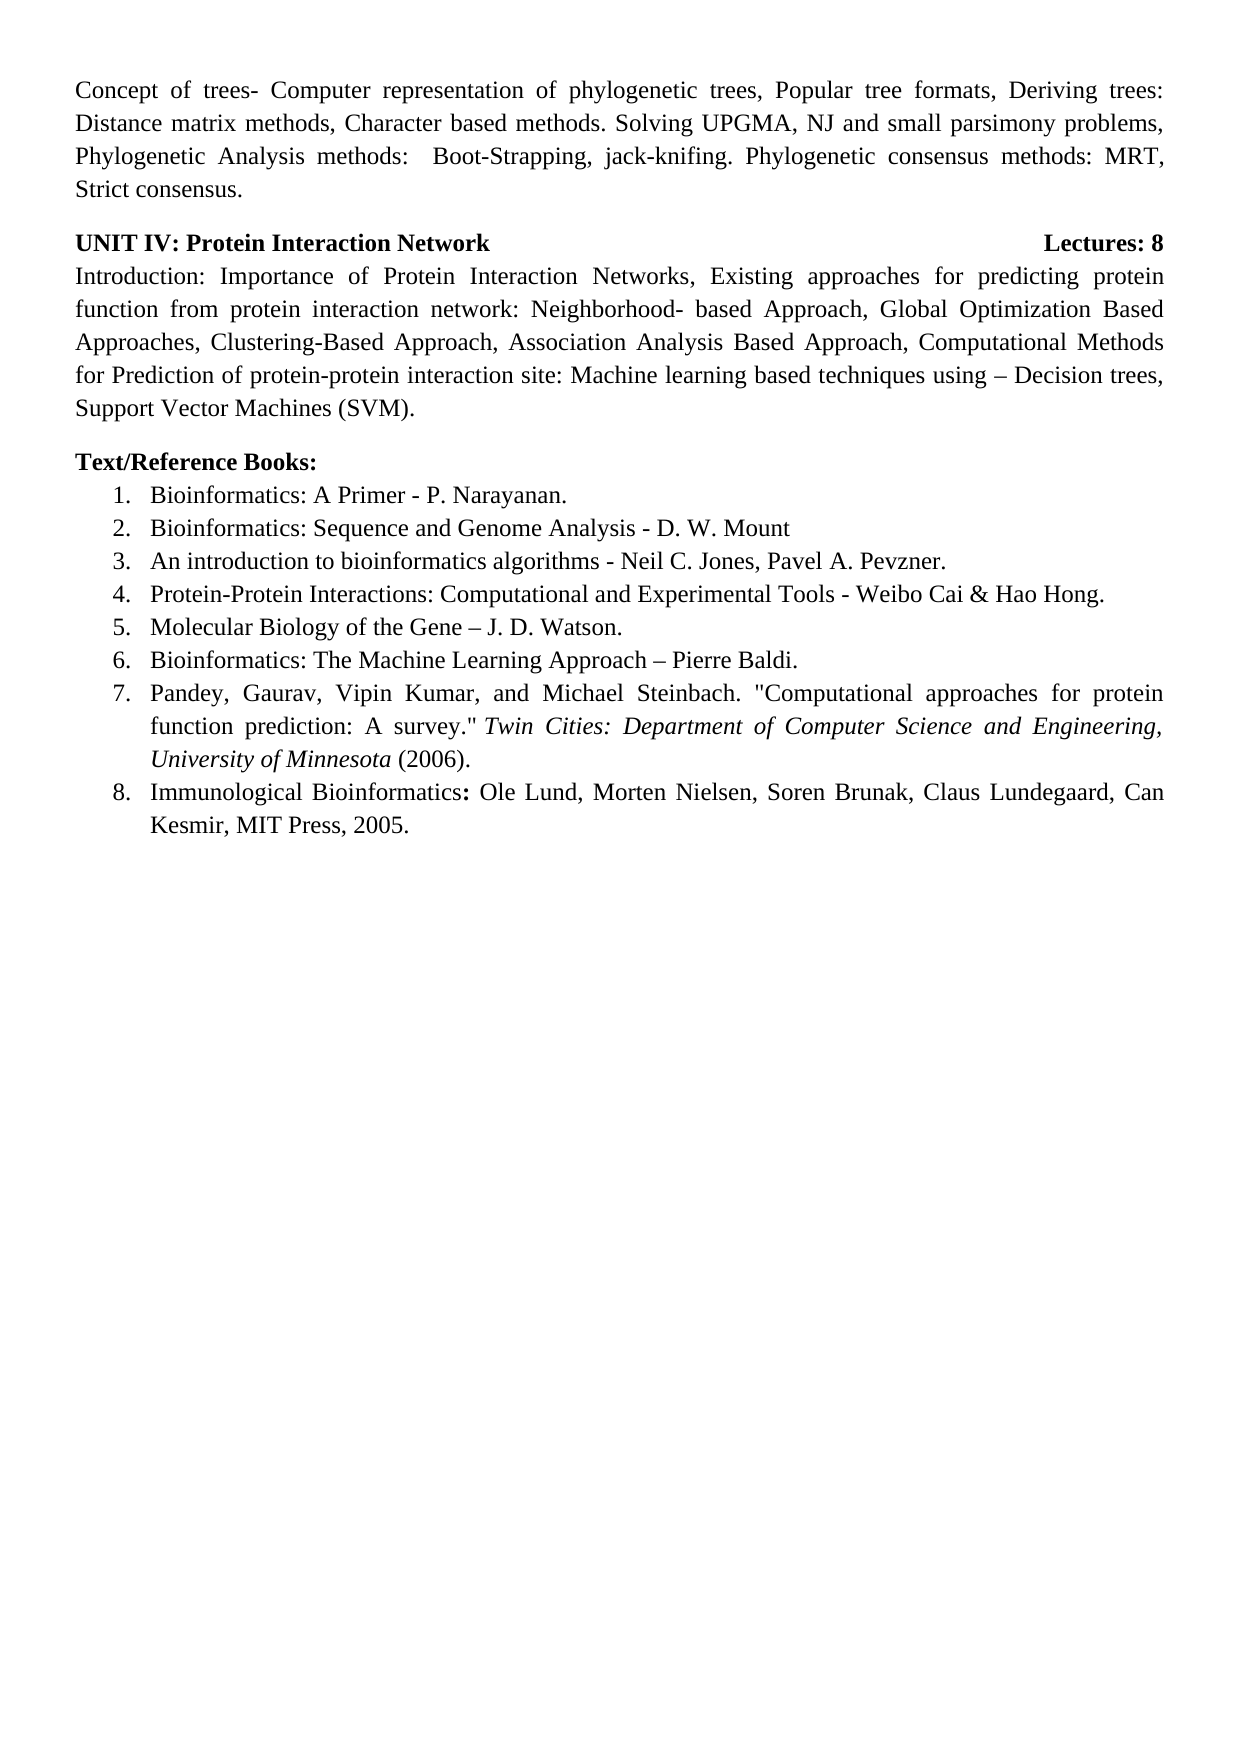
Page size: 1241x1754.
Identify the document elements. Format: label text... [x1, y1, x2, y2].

list Bioinformatics: Sequence and Genome Analysis - D. W. Mount [112, 513, 1165, 542]
text Introduction: Importance of Protein Interaction Networks, Existing approaches for predicting protein function from protein interaction network: Neighborhood- based Approach, Global Optimization Based Approaches, Clustering-Based Approach, Association Analysis Based Approach, Computational Methods for Prediction of protein-protein interaction site: Machine learning based techniques using – Decision trees, Support Vector Machines (SVM). [75, 261, 1165, 422]
list Bioinformatics: A Primer - P. Narayanan. [112, 480, 1165, 509]
list Bioinformatics: The Machine Learning Approach – Pierre Baldi. [112, 645, 1165, 674]
text UNIT IV: Protein Interaction Network Lectures: 8 [75, 228, 1165, 257]
text Text/Reference Books: [75, 447, 1165, 476]
list Molecular Biology of the Gene – J. D. Watson. [112, 612, 1165, 641]
list Immunological Bioinformatics: Ole Lund, Morten Nielsen, Soren Brunak, Claus Lundegaard, Can Kesmir, MIT Press, 2005. [112, 777, 1165, 839]
list Pandey, Gaurav, Vipin Kumar, and Michael Steinbach. "Computational approaches for protein function prediction: A survey." Twin Cities: Department of Computer Science and Engineering, University of Minnesota (2006). [112, 678, 1165, 773]
list An introduction to bioinformatics algorithms - Neil C. Jones, Pavel A. Pevzner. [112, 546, 1165, 575]
list Protein-Protein Interactions: Computational and Experimental Tools - Weibo Cai & Hao Hong. [112, 579, 1165, 608]
text Concept of trees- Computer representation of phylogenetic trees, Popular tree formats, Deriving trees: Distance matrix methods, Character based methods. Solving UPGMA, NJ and small parsimony problems, Phylogenetic Analysis methods: Boot-Strapping, jack-knifing. Phylogenetic consensus methods: MRT, Strict consensus. [75, 75, 1165, 203]
